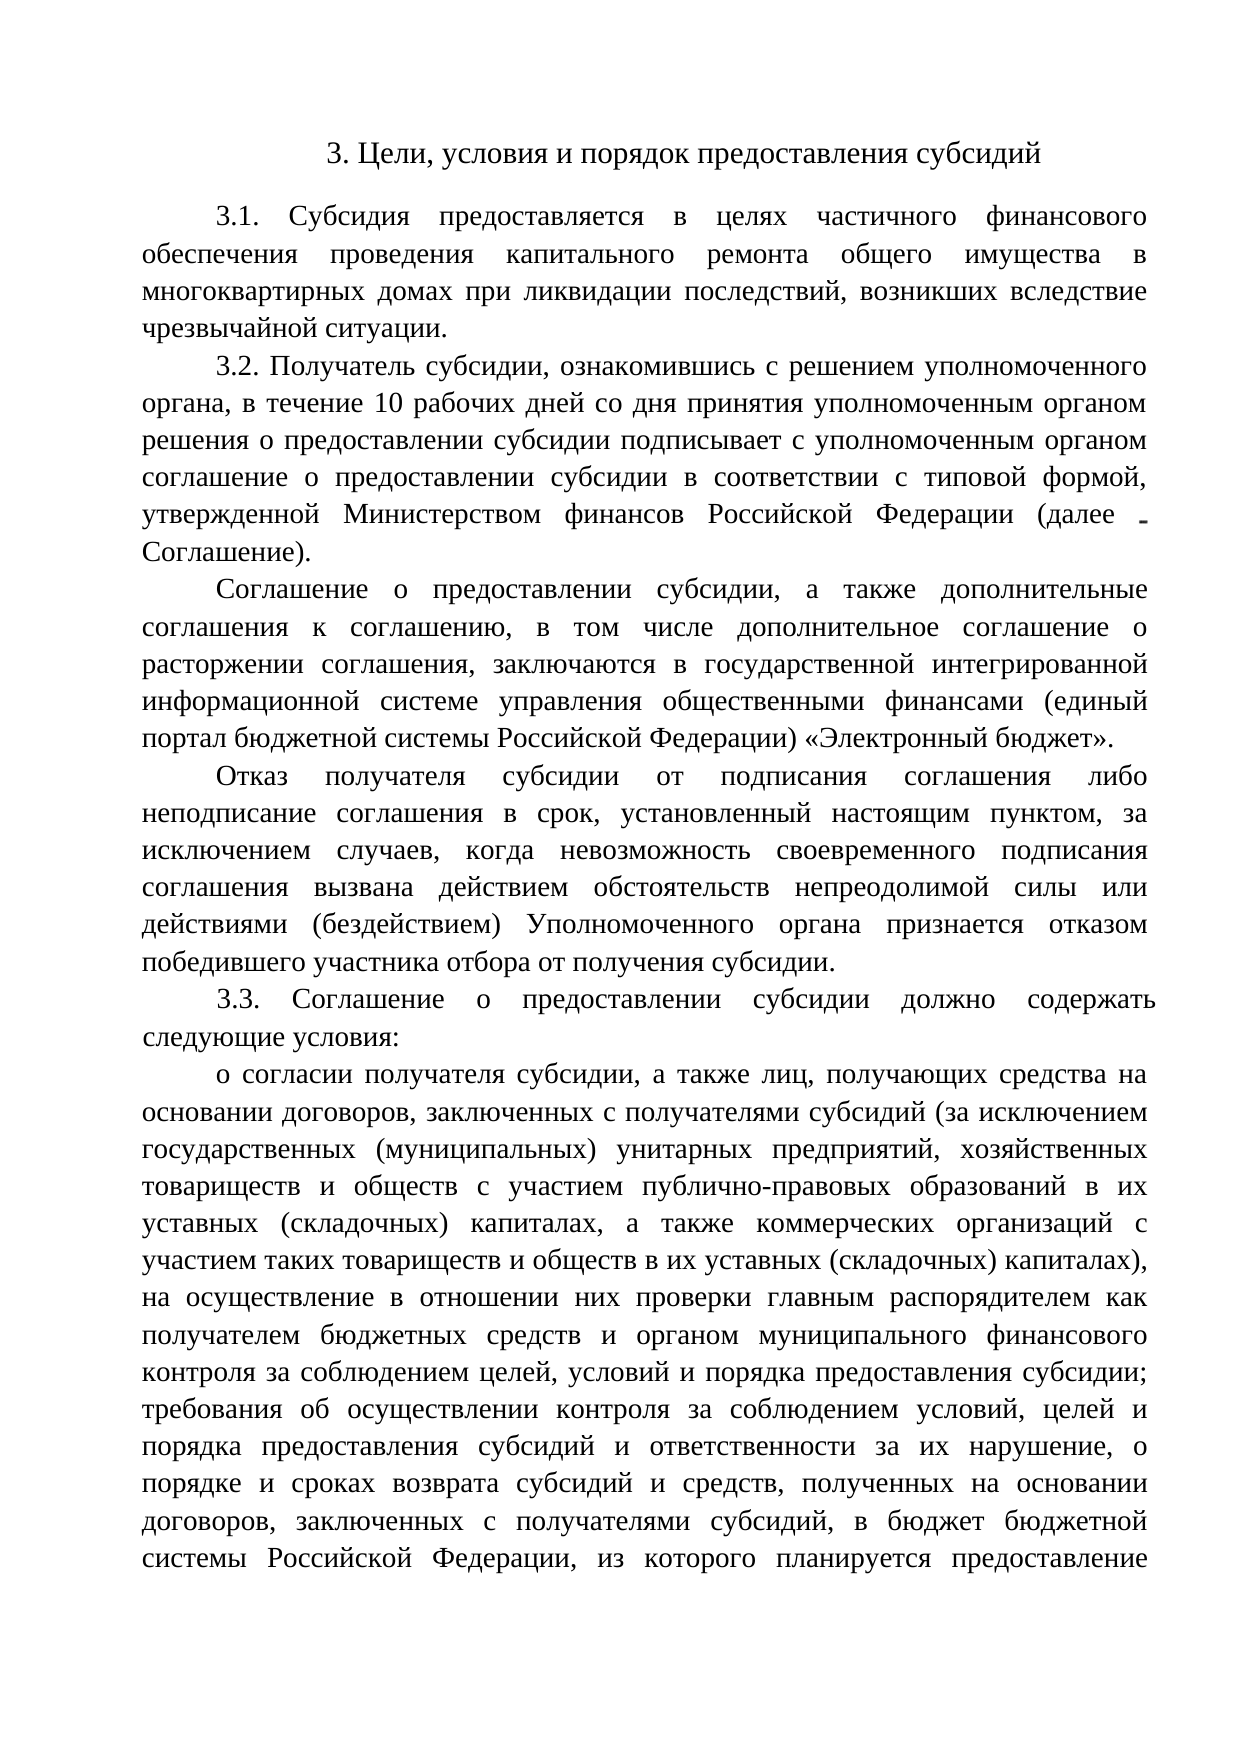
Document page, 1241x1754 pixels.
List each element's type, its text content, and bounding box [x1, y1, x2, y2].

picture [1138, 520, 1148, 524]
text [142, 1056, 1149, 1573]
text Соглашение о предоставлении субсидии, а также дополнительные соглашения к соглашению, в том числе дополнительное соглашение о расторжении соглашения, заключаются в государственной интегрированной информационной системе управления общественными финансами (единый портал бюджетной системы Российской Федерации) «Электронный бюджет». [142, 571, 1149, 754]
text Отказ получателя субсидии от подписания соглашения либо неподписание соглашения в срок, установленный настоящим пунктом, за исключением случаев, когда невозможность своевременного подписания соглашения вызвана действием обстоятельств непреодолимой силы или действиями (бездействием) Уполномоченного органа признается отказом победившего участника отбора от получения субсидии. [142, 758, 1149, 977]
text 3.1. Субсидия предоставляется в целях частичного финансового обеспечения проведения капитального ремонта общего имущества в многоквартирных домах при ликвидации последствий, возникших вследствие чрезвычайной ситуации. [142, 198, 1148, 344]
text 3.2. Получатель субсидии, ознакомившись с решением уполномоченного органа, в течение 10 рабочих дней со дня принятия уполномоченным органом решения о предоставлении субсидии подписывает с уполномоченным органом соглашение о предоставлении субсидии в соответствии с типовой формой, утвержденной Министерством финансов Российской Федерации (далее Соглашение). [142, 348, 1148, 567]
text 3.3. Соглашение о предоставлении субсидии должно содержать следующие условия: [142, 982, 1157, 1052]
subtitle 3. Цели, условия и порядок предоставления субсидий [326, 134, 1166, 170]
